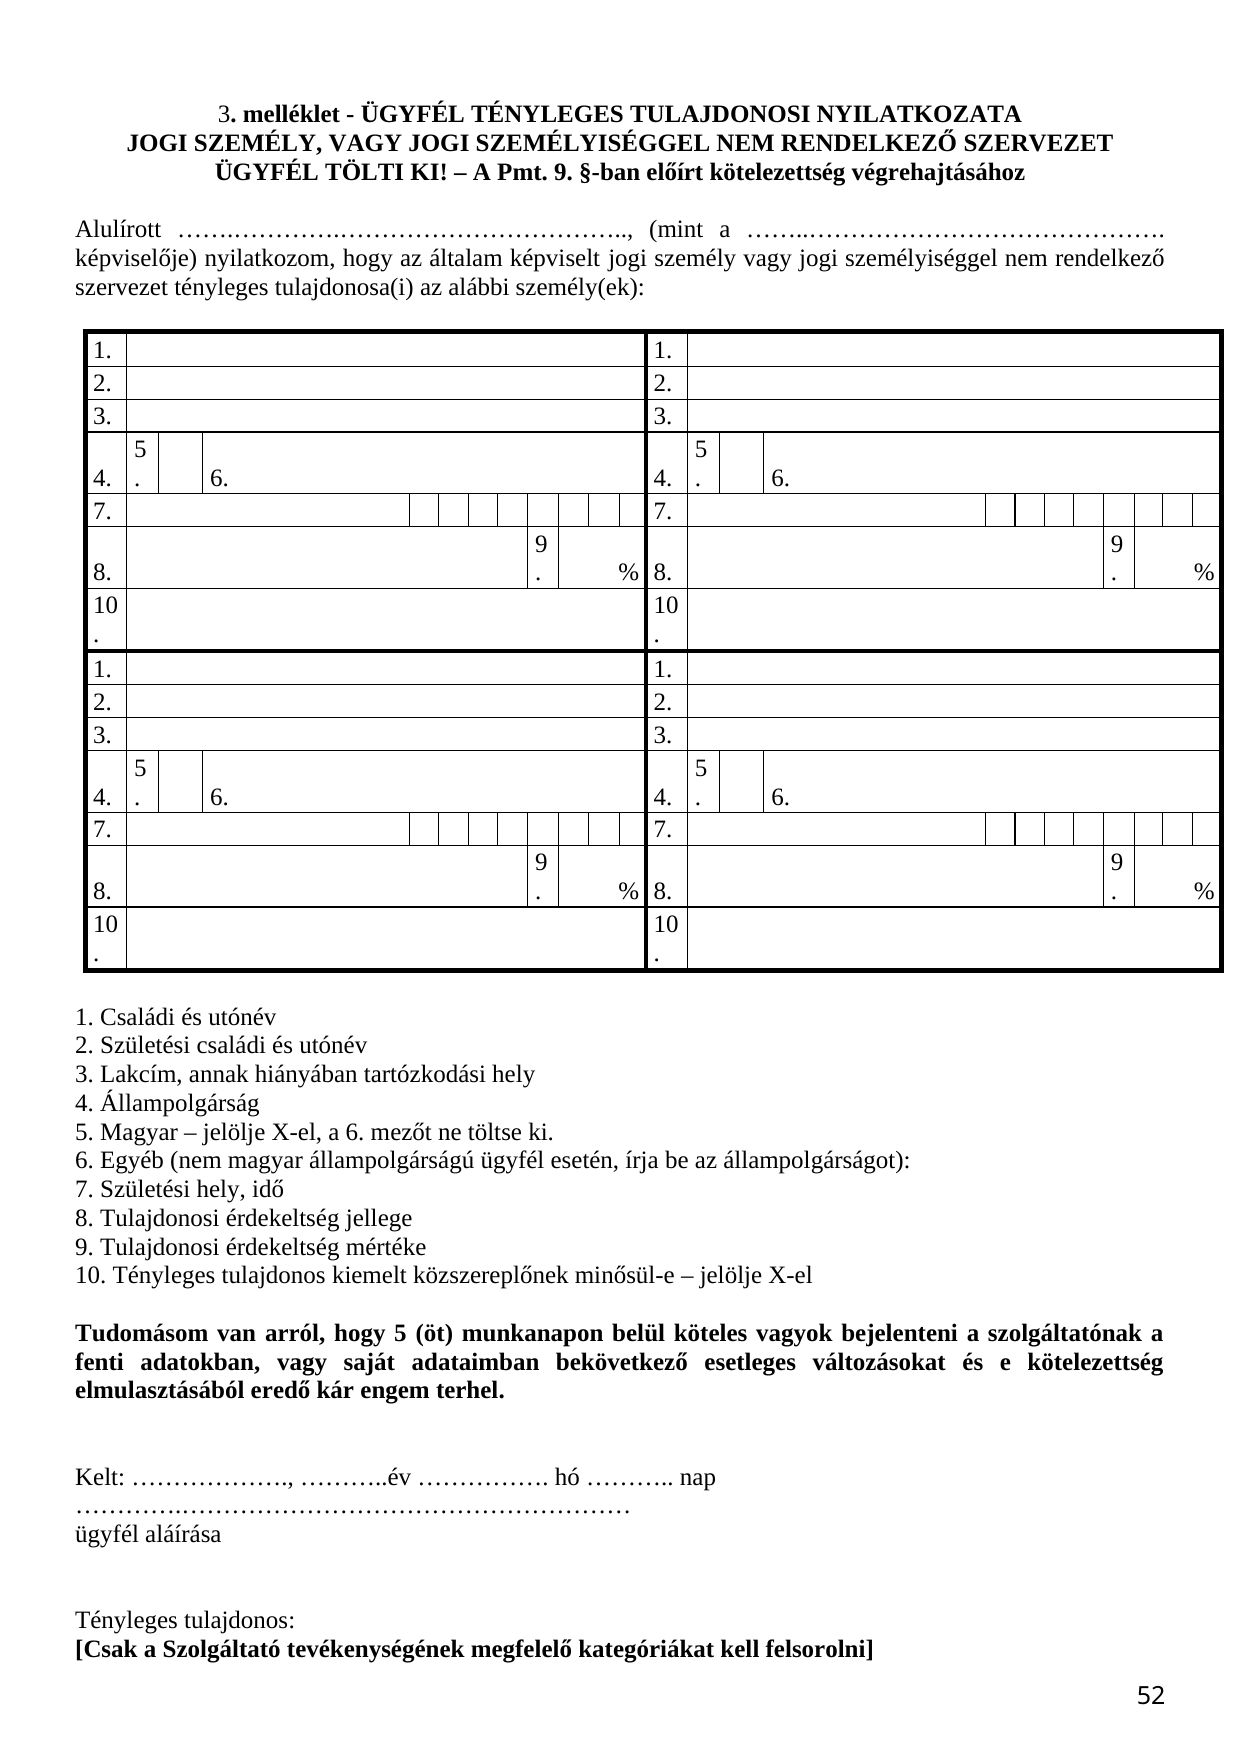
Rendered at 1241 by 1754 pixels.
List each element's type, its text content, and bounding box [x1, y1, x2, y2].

table_cell [528, 813, 558, 845]
table_cell [127, 589, 644, 649]
table_cell [1045, 494, 1073, 526]
table_header [127, 334, 644, 366]
table_cell [589, 813, 619, 845]
text 4. Állampolgárság [75, 1088, 1165, 1117]
table_cell 10. [88, 589, 126, 649]
table_cell % [1135, 527, 1219, 588]
table_cell [559, 494, 588, 526]
text 8. Tulajdonosi érdekeltség jellege [75, 1203, 1165, 1232]
text 10. Tényleges tulajdonos kiemelt közszereplőnek minősül-e – jelölje X-el [75, 1260, 1165, 1289]
table_cell 7. [88, 494, 126, 526]
table_header [688, 334, 1219, 366]
table_cell 8. [88, 527, 126, 588]
table_cell [127, 846, 527, 906]
table_cell 2. [648, 367, 687, 398]
table_cell [986, 813, 1014, 845]
table_cell 5. [127, 433, 158, 493]
table_cell 10. [648, 589, 687, 649]
table_cell [498, 813, 527, 845]
table_cell [127, 653, 644, 684]
table_cell 3. [88, 400, 126, 431]
table_cell [589, 494, 619, 526]
table_cell [688, 589, 1219, 649]
text 2. Születési családi és utónév [75, 1030, 1165, 1059]
text Tényleges tulajdonos: [75, 1605, 1165, 1634]
table_cell 10. [648, 908, 687, 968]
text Kelt: ………………., ………..év ……………. hó ……….. nap ………….……………………………………………… [75, 1462, 1165, 1519]
table_cell 2. [88, 685, 126, 717]
table_cell [410, 813, 438, 845]
table_cell 9. [528, 527, 558, 588]
table_cell 9. [1104, 846, 1134, 906]
table_cell [720, 751, 763, 812]
subtitle 3. melléklet - ÜGYFÉL TÉNYLEGES TULAJDONOSI NYILATKOZATA [75, 99, 1165, 128]
table_cell [688, 400, 1219, 431]
table_cell [1016, 494, 1044, 526]
table_cell [1163, 813, 1192, 845]
table_cell 9. [1104, 527, 1134, 588]
table_cell [439, 813, 468, 845]
table_cell [127, 908, 644, 968]
table_cell 3. [88, 718, 126, 750]
table_cell [986, 494, 1014, 526]
table_cell [1104, 813, 1134, 845]
table_cell 6. [764, 433, 1219, 493]
table_cell [1104, 494, 1134, 526]
table_cell [1074, 494, 1103, 526]
table_cell 5. [688, 751, 719, 812]
table_cell 4. [648, 751, 687, 812]
text ügyfél aláírása [75, 1519, 1165, 1548]
table_cell 7. [648, 813, 687, 845]
table_cell [127, 494, 409, 526]
table_cell [1045, 813, 1073, 845]
table_cell 6. [203, 751, 644, 812]
table_cell [688, 653, 1219, 684]
table_cell [127, 718, 644, 750]
table_cell [688, 685, 1219, 717]
table_cell 1. [88, 653, 126, 684]
table_cell 1. [648, 653, 687, 684]
table_cell [127, 400, 644, 431]
table_cell [1135, 813, 1162, 845]
table_cell 2. [88, 367, 126, 398]
table_cell [410, 494, 438, 526]
table_header 1. [88, 334, 126, 366]
text 7. Születési hely, idő [75, 1174, 1165, 1203]
text 3. Lakcím, annak hiányában tartózkodási hely [75, 1059, 1165, 1088]
table_cell 6. [203, 433, 644, 493]
text [Csak a Szolgáltató tevékenységének megfelelő kategóriákat kell felsorolni] [75, 1634, 1165, 1663]
table_cell 5. [127, 751, 158, 812]
table_cell [127, 813, 409, 845]
text Alulírott …….………….…………………………….., (mint a ……..……………………………………. képviselője) nyilatkozom, hogy az általam képviselt jogi személy vagy jogi személyiséggel nem rendelkező szervezet tényleges tulajdonosa(i) az alábbi személy(ek): [75, 214, 1165, 300]
table_cell 8. [648, 527, 687, 588]
table_cell [720, 433, 763, 493]
text 5. Magyar – jelölje X-el, a 6. mezőt ne töltse ki. [75, 1117, 1165, 1145]
table_cell [159, 751, 202, 812]
table_cell 3. [648, 718, 687, 750]
table_cell [528, 494, 558, 526]
table_cell [1016, 813, 1044, 845]
table_cell [469, 813, 497, 845]
table_cell [127, 367, 644, 398]
table_cell [688, 908, 1219, 968]
table_cell 7. [648, 494, 687, 526]
table_cell [498, 494, 527, 526]
table_cell 9. [528, 846, 558, 906]
table_cell 4. [88, 751, 126, 812]
table_cell [688, 494, 985, 526]
table_cell [159, 433, 202, 493]
table_cell [127, 685, 644, 717]
table_header 1. [648, 334, 687, 366]
table_cell [620, 494, 644, 526]
table_cell 6. [764, 751, 1219, 812]
table_cell 8. [648, 846, 687, 906]
table_cell [1193, 494, 1219, 526]
table_cell [1193, 813, 1219, 845]
table_cell 4. [648, 433, 687, 493]
table_cell [439, 494, 468, 526]
table_cell % [559, 527, 644, 588]
table_cell [688, 718, 1219, 750]
table_cell 4. [88, 433, 126, 493]
table_cell [688, 813, 985, 845]
table_cell 8. [88, 846, 126, 906]
table_cell 10. [88, 908, 126, 968]
table_cell [1135, 494, 1162, 526]
table_cell % [559, 846, 644, 906]
text JOGI SZEMÉLY, VAGY JOGI SZEMÉLYISÉGGEL NEM RENDELKEZŐ SZERVEZET ÜGYFÉL TÖLTI KI! – A Pmt. 9. §-ban előírt kötelezettség végrehajtásához [75, 128, 1165, 185]
text 6. Egyéb (nem magyar állampolgárságú ügyfél esetén, írja be az állampolgárságot): [75, 1145, 1165, 1174]
table_cell [688, 367, 1219, 398]
text 9. Tulajdonosi érdekeltség mértéke [75, 1232, 1165, 1260]
text 1. Családi és utónév [75, 1002, 1165, 1030]
table_cell [1074, 813, 1103, 845]
text Tudomásom van arról, hogy 5 (öt) munkanapon belül köteles vagyok bejelenteni a szolgáltatónak a fenti adatokban, vagy saját adataimban bekövetkező esetleges változásokat és e kötelezettség elmulasztásából eredő kár engem terhel. [75, 1318, 1165, 1404]
table_cell 2. [648, 685, 687, 717]
table_cell [559, 813, 588, 845]
table_cell 7. [88, 813, 126, 845]
table_cell [688, 527, 1103, 588]
table_cell [620, 813, 644, 845]
table_cell [469, 494, 497, 526]
table_cell [688, 846, 1103, 906]
table_cell % [1135, 846, 1219, 906]
table_cell [127, 527, 527, 588]
table_cell 5. [688, 433, 719, 493]
table_cell 3. [648, 400, 687, 431]
table_cell [1163, 494, 1192, 526]
